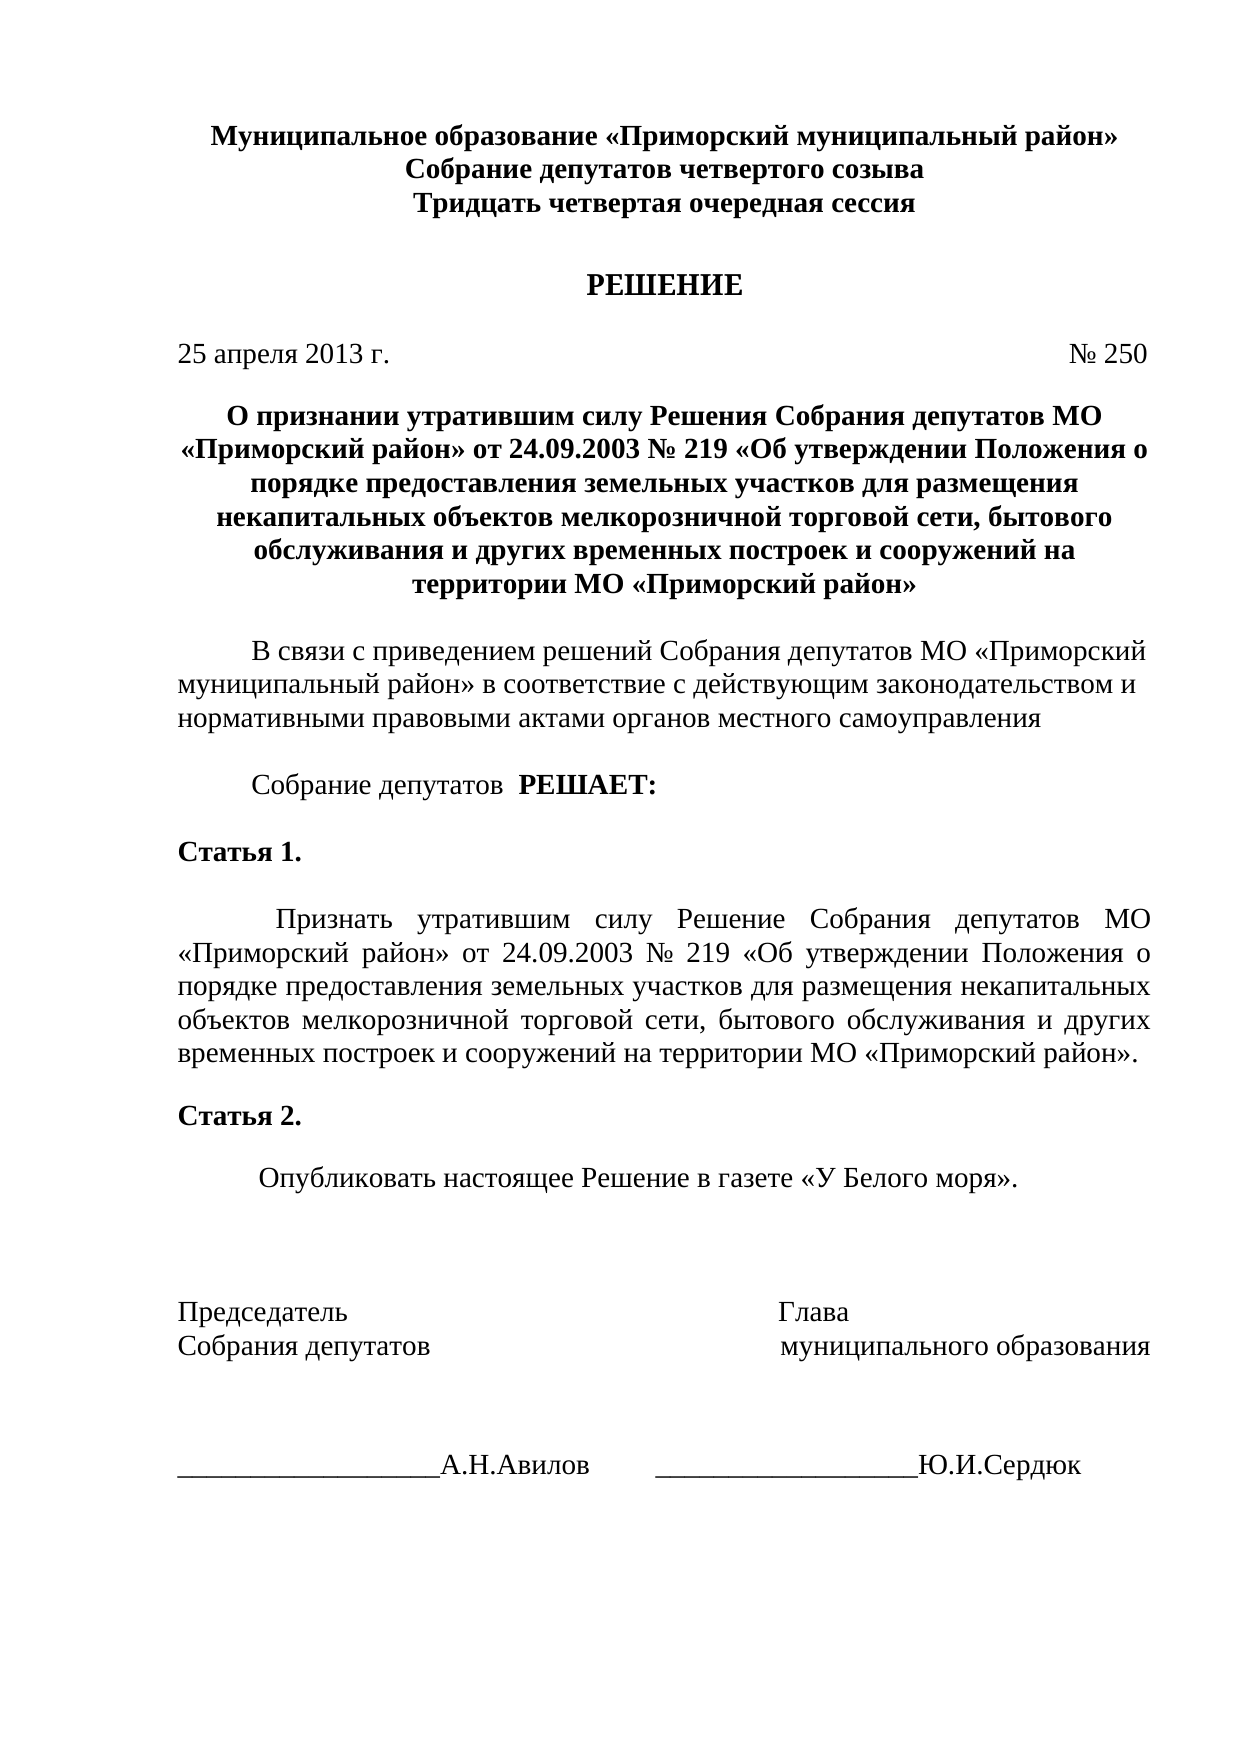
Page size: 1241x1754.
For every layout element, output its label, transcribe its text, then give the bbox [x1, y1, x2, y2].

subtitle Признать утратившим силу Решение Собрания депутатов МО «Приморский район» от 24.09.2003 № 219 «Об утверждении Положения о порядке предоставления земельных участков для размещения некапитальных объектов мелкорозничной торговой сети, бытового обслуживания и других временных построек и сооружений на территории МО «Приморский район». [177, 901, 1152, 1069]
text В связи с приведением решений Собрания депутатов МО «Приморский муниципальный район» в соответствие с действующим законодательством и нормативными правовыми актами органов местного самоуправления [177, 633, 1152, 733]
text Опубликовать настоящее Решение в газете «У Белого моря». [177, 1160, 1152, 1193]
text Собрание депутатов #SРЕШАЕТ: [177, 767, 1152, 801]
text Собрания депутатов муниципального образования [177, 1328, 1152, 1361]
text 25 апреля . № 250 [177, 336, 1152, 369]
subtitle Собрание депутатов четвертого созыва [177, 152, 1152, 185]
subtitle РЕШЕНИЕ [177, 269, 1152, 302]
text Статья 2. [177, 1098, 1152, 1131]
text Председатель Глава [177, 1294, 1152, 1328]
text Статья 1. [177, 834, 1152, 868]
text __________________А.Н.Авилов __________________Ю.И.Сердюк [177, 1447, 1152, 1481]
subtitle Тридцать четвертая очередная сессия [177, 185, 1152, 219]
text О признании утратившим силу Решения Собрания депутатов МО «Приморский район» от 24.09.2003 № 219 «Об утверждении Положения о порядке предоставления земельных участков для размещения некапитальных объектов мелкорозничной торговой сети, бытового обслуживания и других временных построек и сооружений на территории МО «Приморский район» [177, 398, 1152, 599]
subtitle Муниципальное образование «Приморский муниципальный район» [177, 118, 1152, 152]
